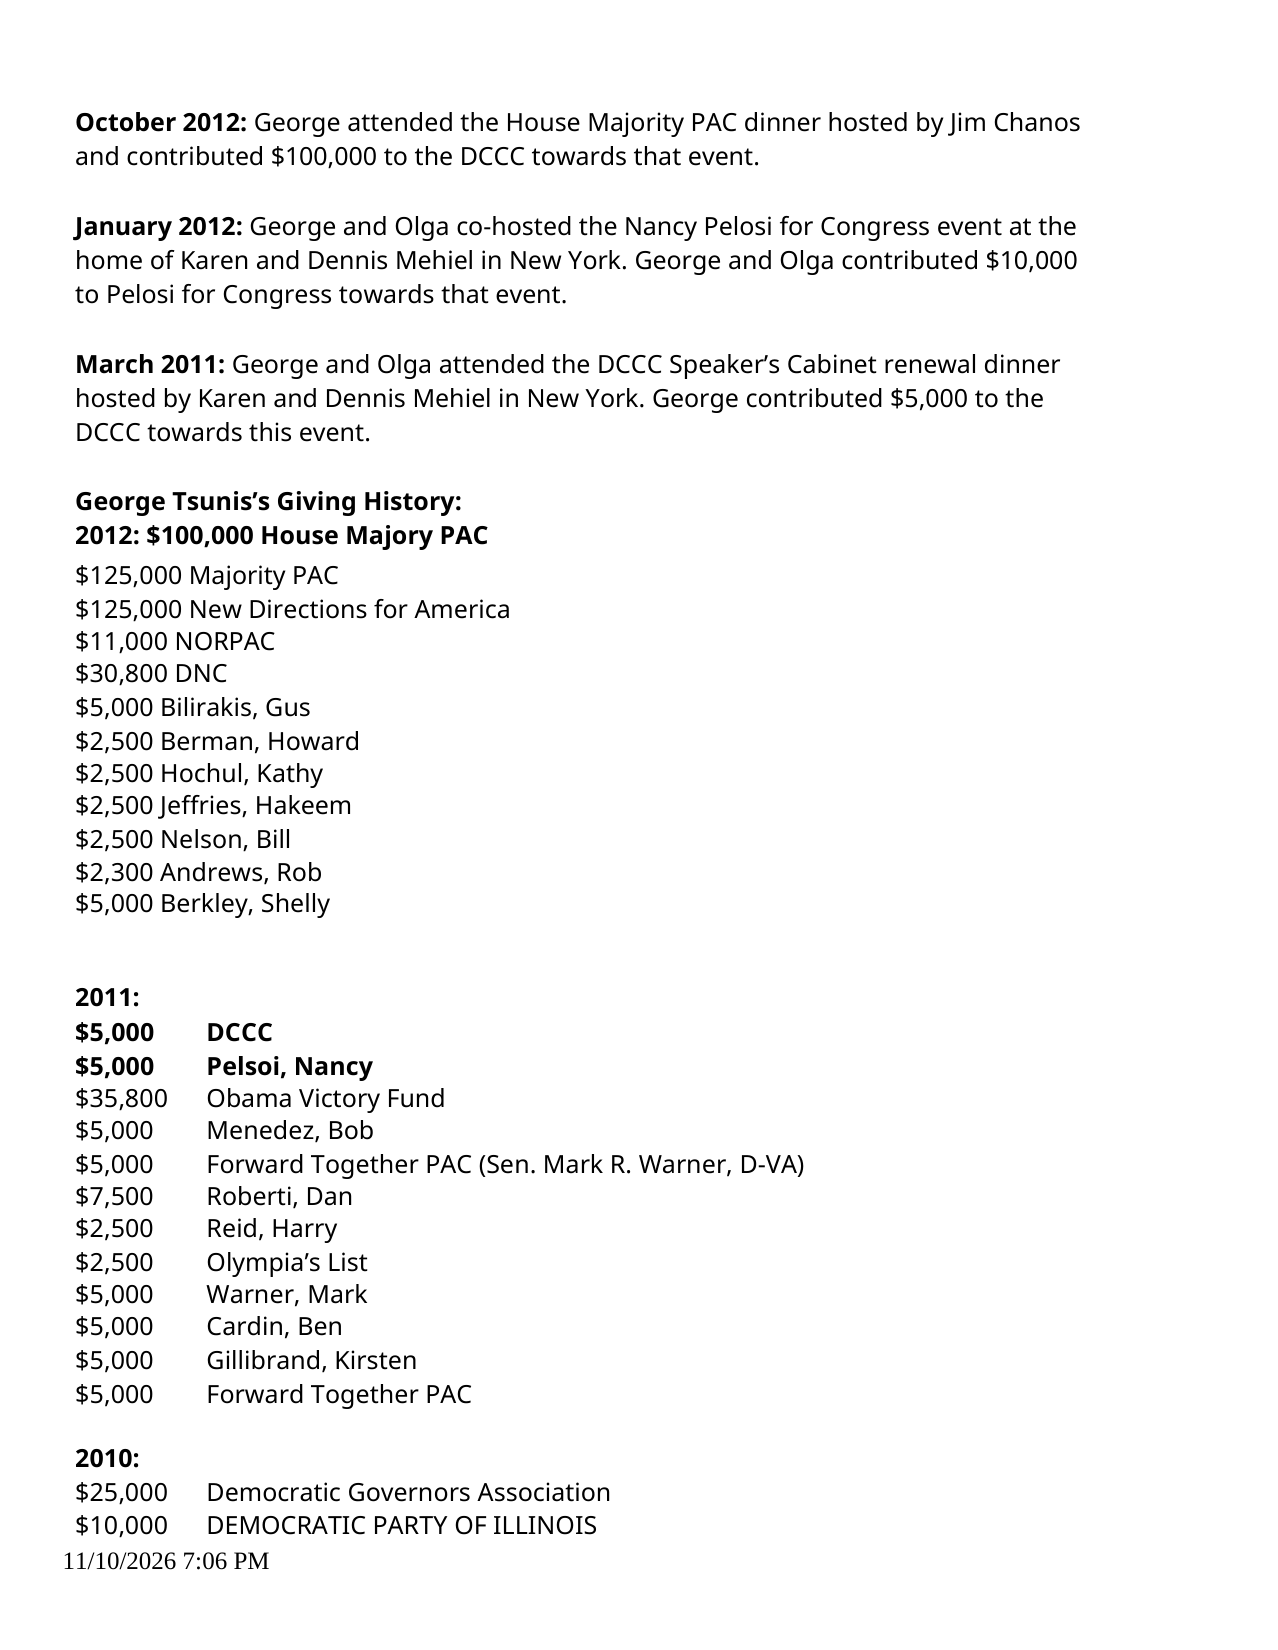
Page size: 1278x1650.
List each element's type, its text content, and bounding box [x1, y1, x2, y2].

text January 2012: George and Olga co-hosted the Nancy Pelosi for Congress event at the home of Karen and Dennis Mehiel in New York. George and Olga contributed $10,000 to Pelosi for Congress towards that event. [75, 208, 1108, 311]
text 2011: [75, 980, 1108, 1014]
text March 2011: George and Olga attended the DCCC Speaker’s Cabinet renewal dinner hosted by Karen and Dennis Mehiel in New York. George contributed $5,000 to the DCCC towards this event. [75, 347, 1108, 449]
text $5,000 DCCC [75, 1014, 1108, 1048]
text $2,500 Hochul, Kathy [75, 758, 1108, 788]
text $2,500 Olympia’s List [75, 1244, 1108, 1278]
text $5,000 Menedez, Bob [75, 1112, 1108, 1146]
text $5,000 Warner, Mark [75, 1278, 1108, 1308]
text $2,500 Jeffries, Hakeem [75, 788, 1108, 822]
text October 2012: George attended the House Majority PAC dinner hosted by Jim Chanos and contributed $100,000 to the DCCC towards that event. [75, 104, 1108, 172]
text $5,000 Forward Together PAC [75, 1377, 1108, 1411]
text George Tsunis’s Giving History: [75, 483, 1108, 517]
text $25,000 Democratic Governors Association [75, 1475, 1108, 1509]
text $30,800 DNC [75, 655, 1108, 689]
text $10,000 DEMOCRATIC PARTY OF ILLINOIS [75, 1509, 1108, 1539]
text $5,000 Berkley, Shelly [75, 886, 1108, 920]
text $2,500 Berman, Howard [75, 723, 1108, 758]
text $5,000 Forward Together PAC (Sen. Mark R. Warner, D-VA) [75, 1146, 1108, 1180]
text $2,500 Nelson, Bill [75, 822, 1108, 856]
text $2,300 Andrews, Rob [75, 856, 1108, 886]
text $125,000 New Directions for America [75, 591, 1108, 625]
text 2012: $100,000 House Majory PAC [75, 517, 1108, 551]
text $5,000 Bilirakis, Gus [75, 689, 1108, 723]
text $35,800 Obama Victory Fund [75, 1082, 1108, 1112]
text 2010: [75, 1441, 1108, 1475]
text $7,500 Roberti, Dan [75, 1180, 1108, 1210]
text $5,000 Cardin, Ben [75, 1308, 1108, 1343]
text $5,000 Pelsoi, Nancy [75, 1048, 1108, 1082]
text $2,500 Reid, Harry [75, 1210, 1108, 1244]
text $125,000 Majority PAC [75, 557, 1108, 591]
text $11,000 NORPAC [75, 625, 1108, 655]
text $5,000 Gillibrand, Kirsten [75, 1343, 1108, 1377]
